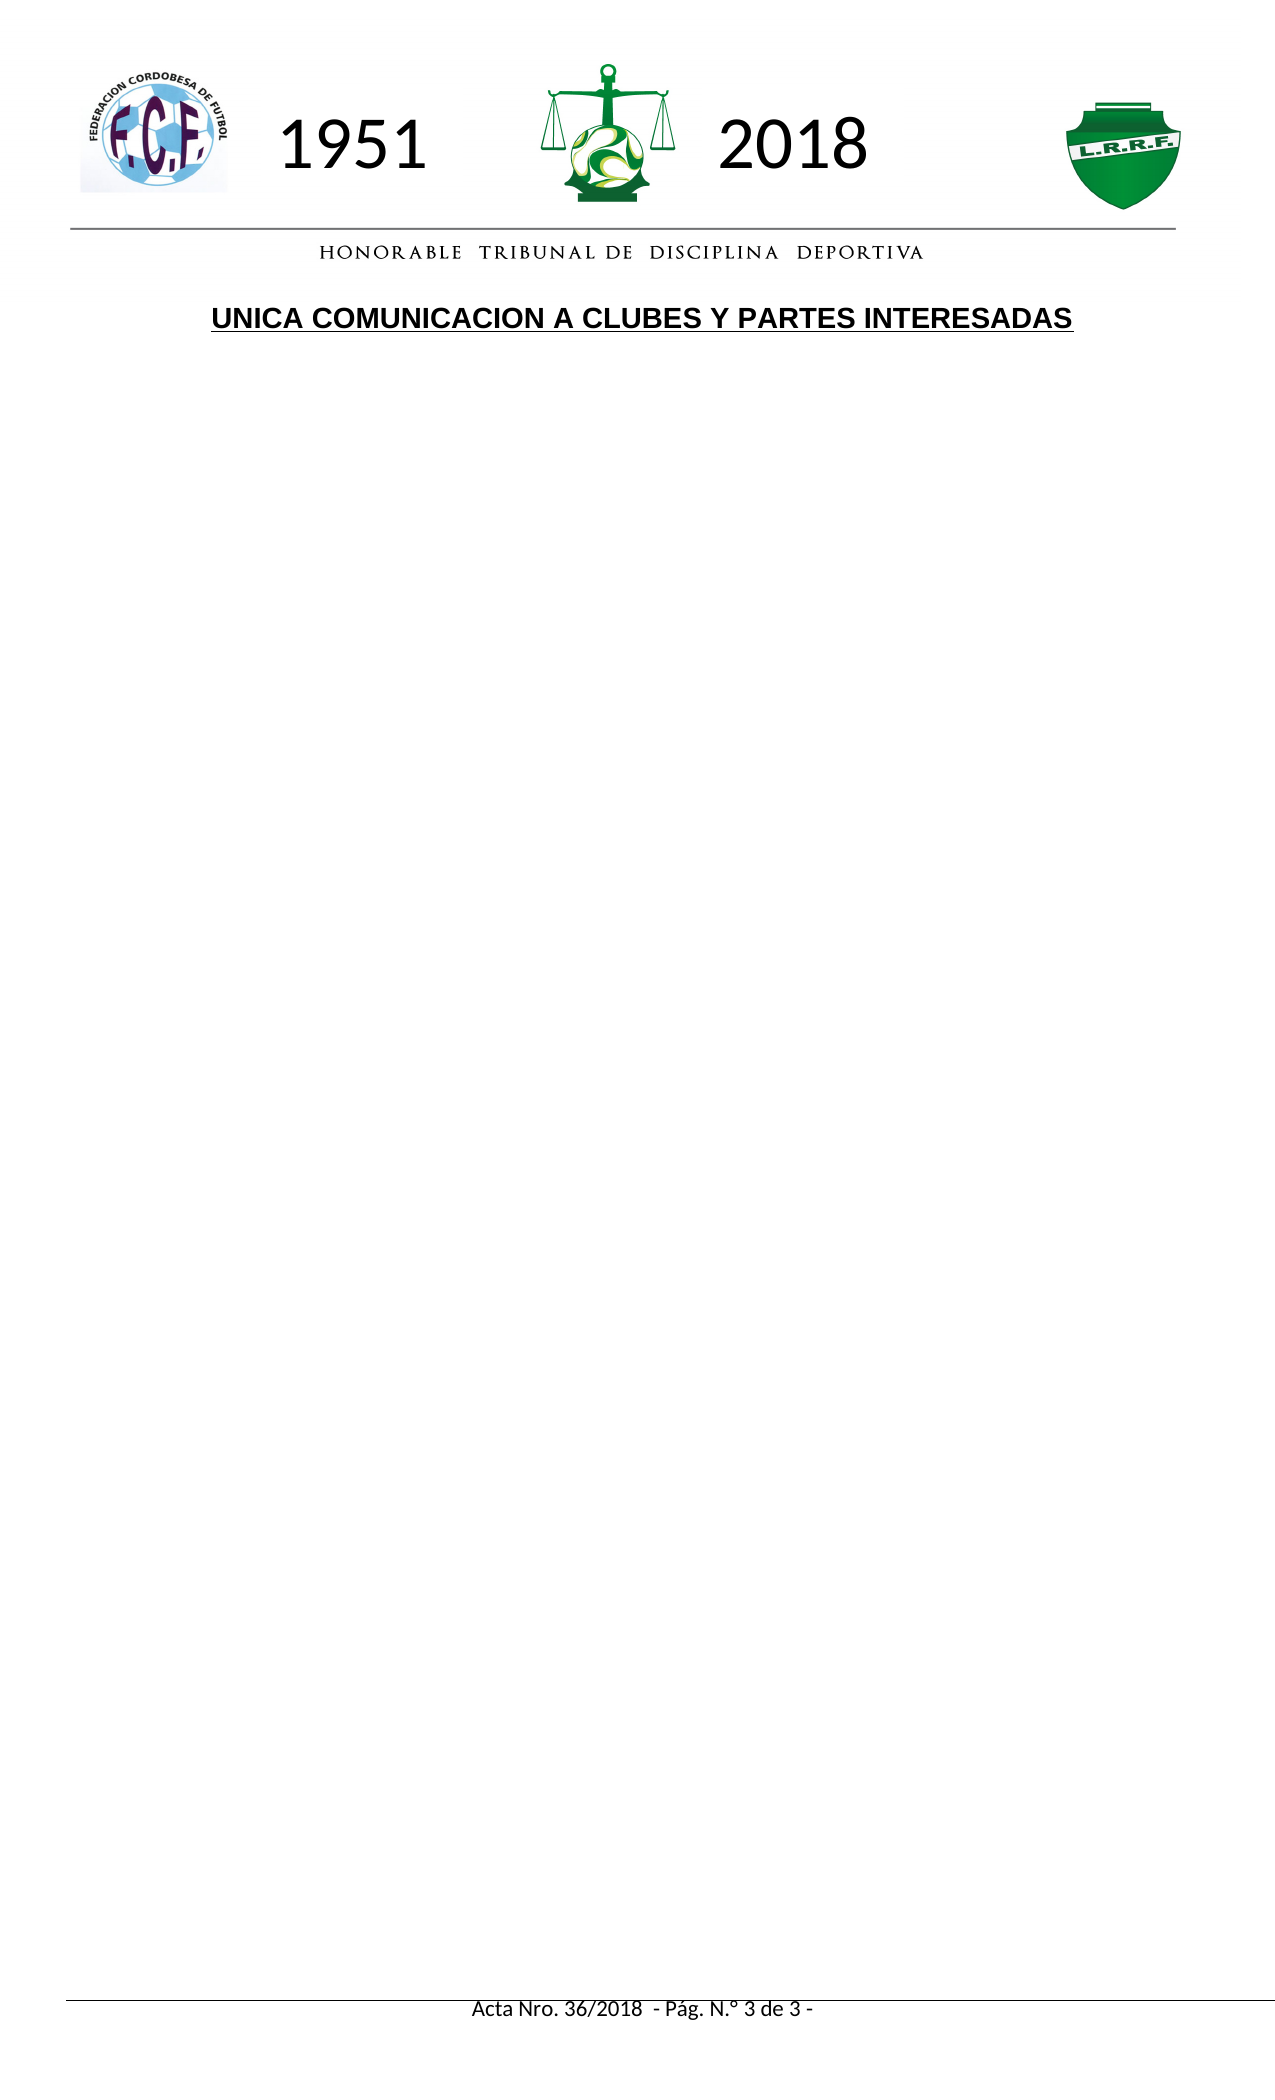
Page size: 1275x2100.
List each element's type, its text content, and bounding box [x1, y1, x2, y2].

text UNICA COMUNICACION A CLUBES Y PARTES INTERESADAS [89, 236, 1196, 335]
picture [0, 14, 1242, 302]
